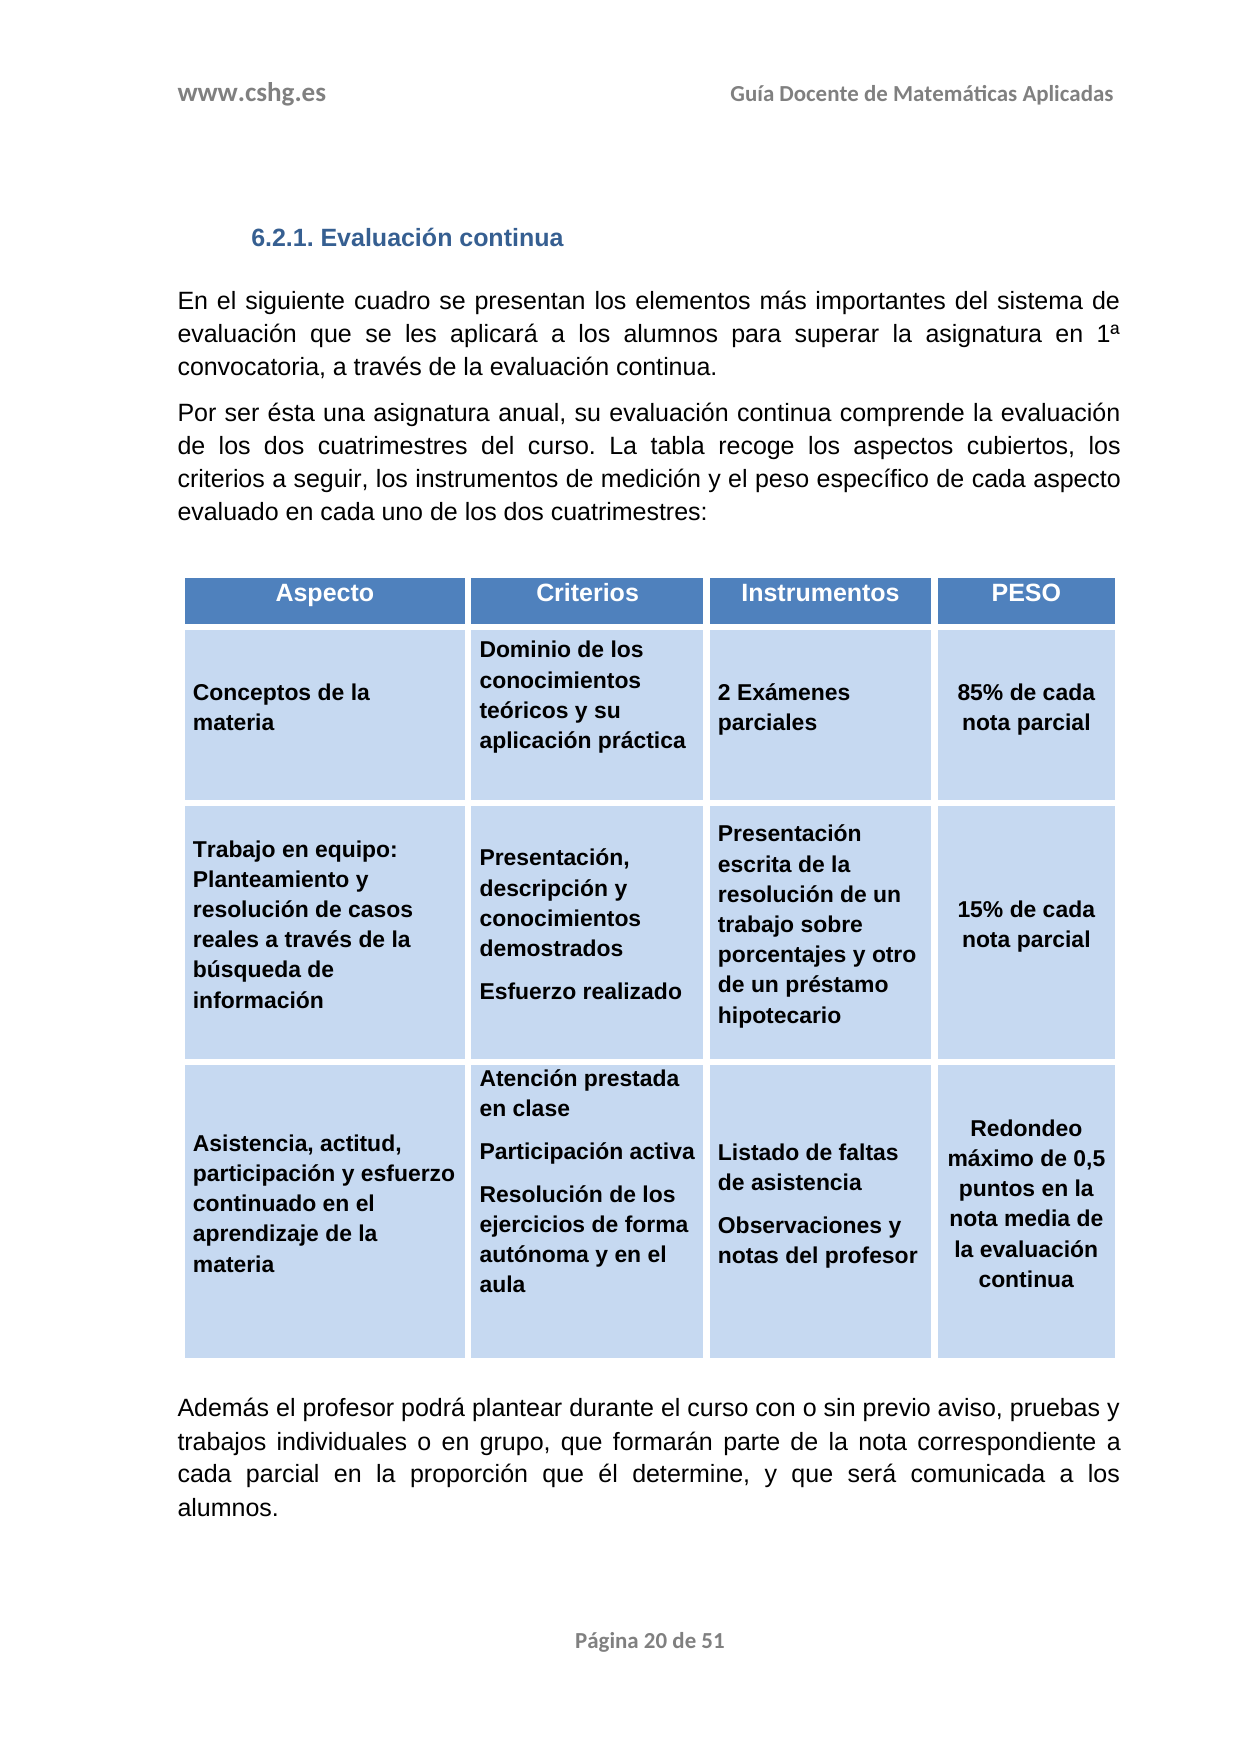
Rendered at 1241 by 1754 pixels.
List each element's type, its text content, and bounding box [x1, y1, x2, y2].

text Además el profesor podrá plantear durante el curso con o sin previo aviso, pruebas y trabajos individuales o en grupo, que formarán parte de la nota correspondiente a cada parcial en la proporción que él determine, y que será comunicada a los alumnos. [177, 1393, 1122, 1521]
table_cell Redondeo máximo de 0,5 puntos en la nota media de la evaluación continua [938, 1065, 1115, 1358]
table_cell Presentación, descripción y conocimientos demostrados Esfuerzo realizado [471, 806, 703, 1059]
table_header PESO [938, 578, 1115, 624]
table_cell Atención prestada en clase Participación activa Resolución de los ejercicios de forma autónoma y en el aula [471, 1065, 703, 1358]
text 6.2.1. Evaluación continua [251, 223, 1122, 251]
table_cell 85% de cada nota parcial [938, 630, 1115, 800]
table_header Criterios [471, 578, 703, 624]
table_cell 15% de cada nota parcial [938, 806, 1115, 1059]
table_cell Listado de faltas de asistencia Observaciones y notas del profesor [710, 1065, 931, 1358]
table_cell Conceptos de la materia [185, 630, 465, 800]
table_cell 2 Exámenes parciales [710, 630, 931, 800]
table_header Instrumentos [710, 578, 931, 624]
text Por ser ésta una asignatura anual, su evaluación continua comprende la evaluación de los dos cuatrimestres del curso. La tabla recoge los aspectos cubiertos, los criterios a seguir, los instrumentos de medición y el peso específico de cada aspecto evaluado en cada uno de los dos cuatrimestres: [177, 398, 1122, 526]
table_cell Asistencia, actitud, participación y esfuerzo continuado en el aprendizaje de la materia [185, 1065, 465, 1358]
table_cell Trabajo en equipo: Planteamiento y resolución de casos reales a través de la búsqueda de información [185, 806, 465, 1059]
table_cell Presentación escrita de la resolución de un trabajo sobre porcentajes y otro de un préstamo hipotecario [710, 806, 931, 1059]
table_header Aspecto [185, 578, 465, 624]
table_cell Dominio de los conocimientos teóricos y su aplicación práctica [471, 630, 703, 800]
text En el siguiente cuadro se presentan los elementos más importantes del sistema de evaluación que se les aplicará a los alumnos para superar la asignatura en 1ª convocatoria, a través de la evaluación continua. [177, 286, 1122, 381]
